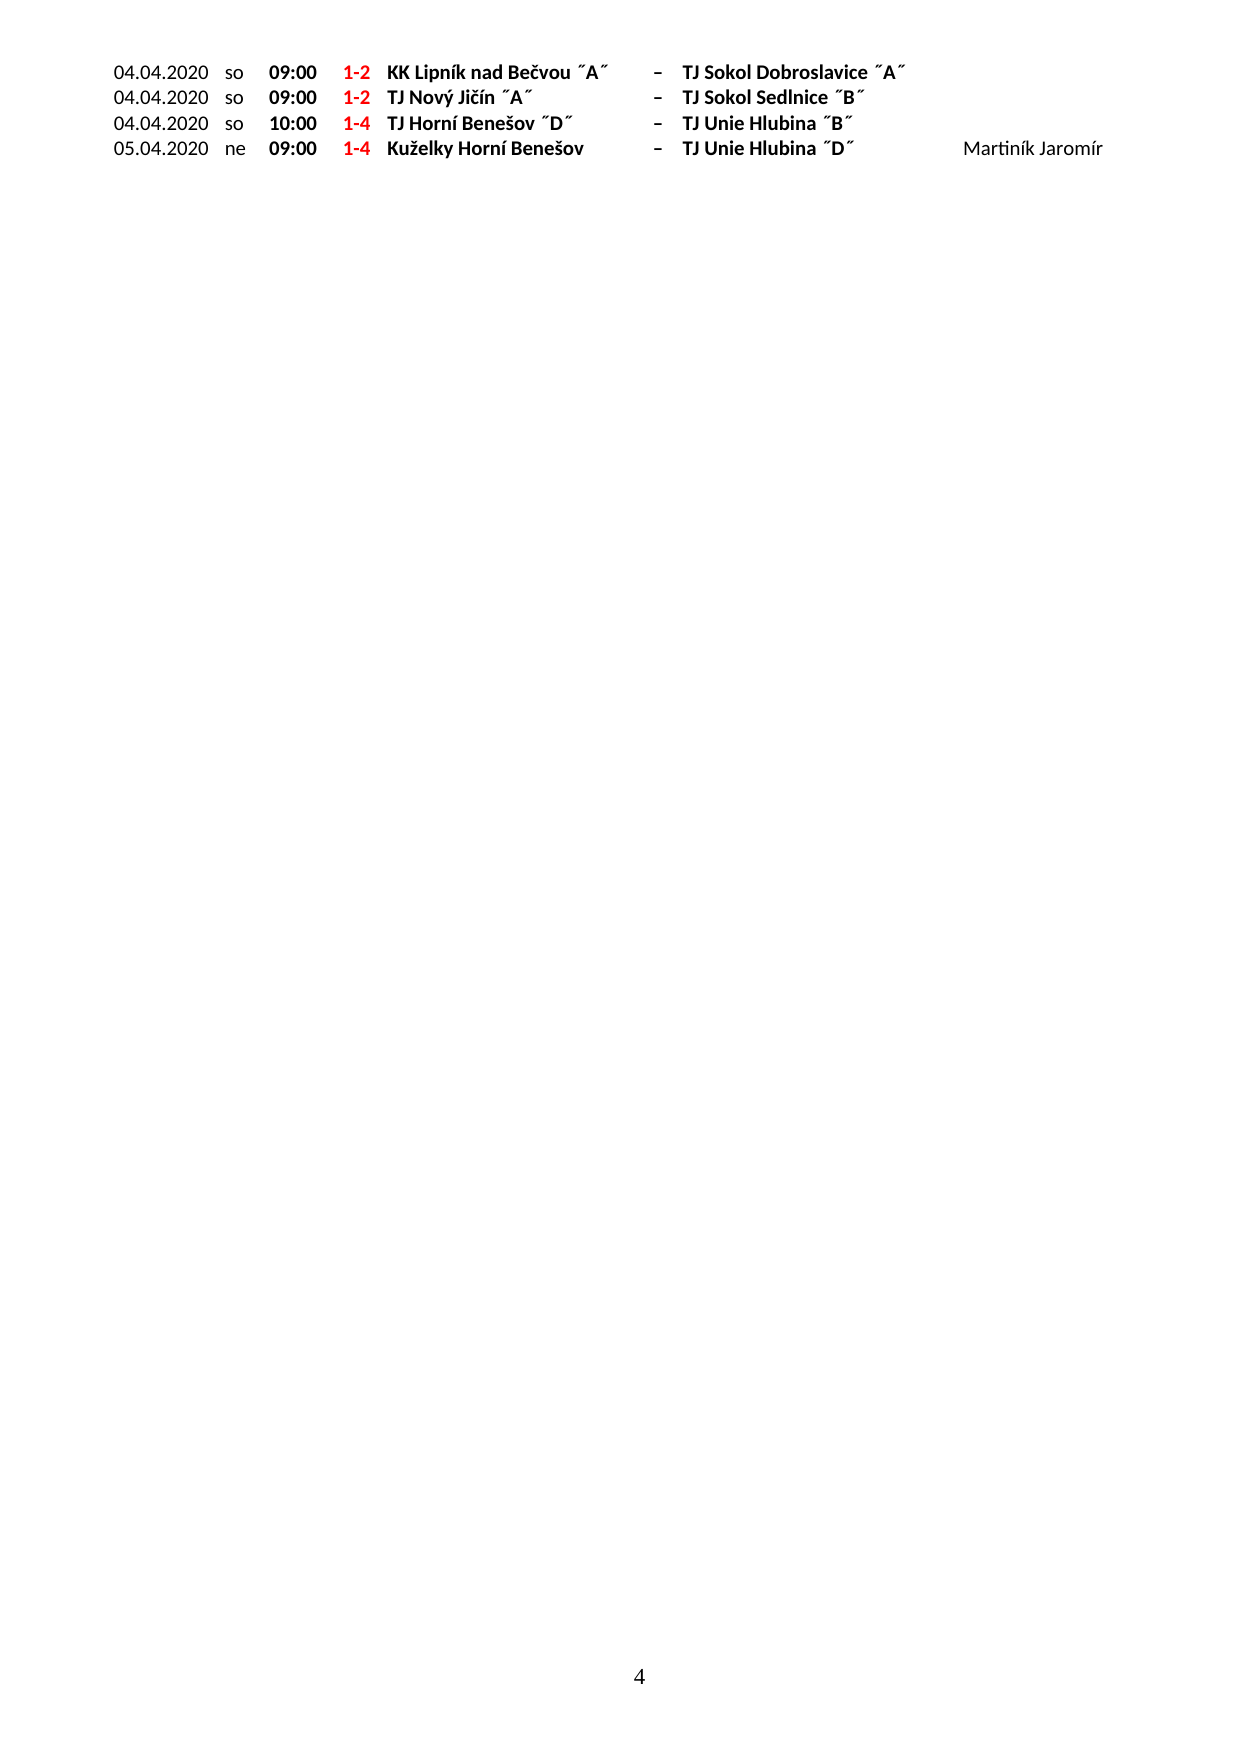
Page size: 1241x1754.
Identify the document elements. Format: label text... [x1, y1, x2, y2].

text 04.04.2020 so 10:00 1-4 TJ Horní Benešov ˝D˝ – TJ Unie Hlubina ˝B˝ [114, 110, 1137, 135]
text 05.04.2020 ne 09:00 1-4 Kuželky Horní Benešov – TJ Unie Hlubina ˝D˝ Martiník Jaromír [114, 135, 1137, 161]
text 04.04.2020 so 09:00 1-2 TJ Nový Jičín ˝A˝ – TJ Sokol Sedlnice ˝B˝ [114, 84, 1137, 110]
text 04.04.2020 so 09:00 1-2 KK Lipník nad Bečvou ˝A˝ – TJ Sokol Dobroslavice ˝A˝ [114, 59, 1137, 84]
